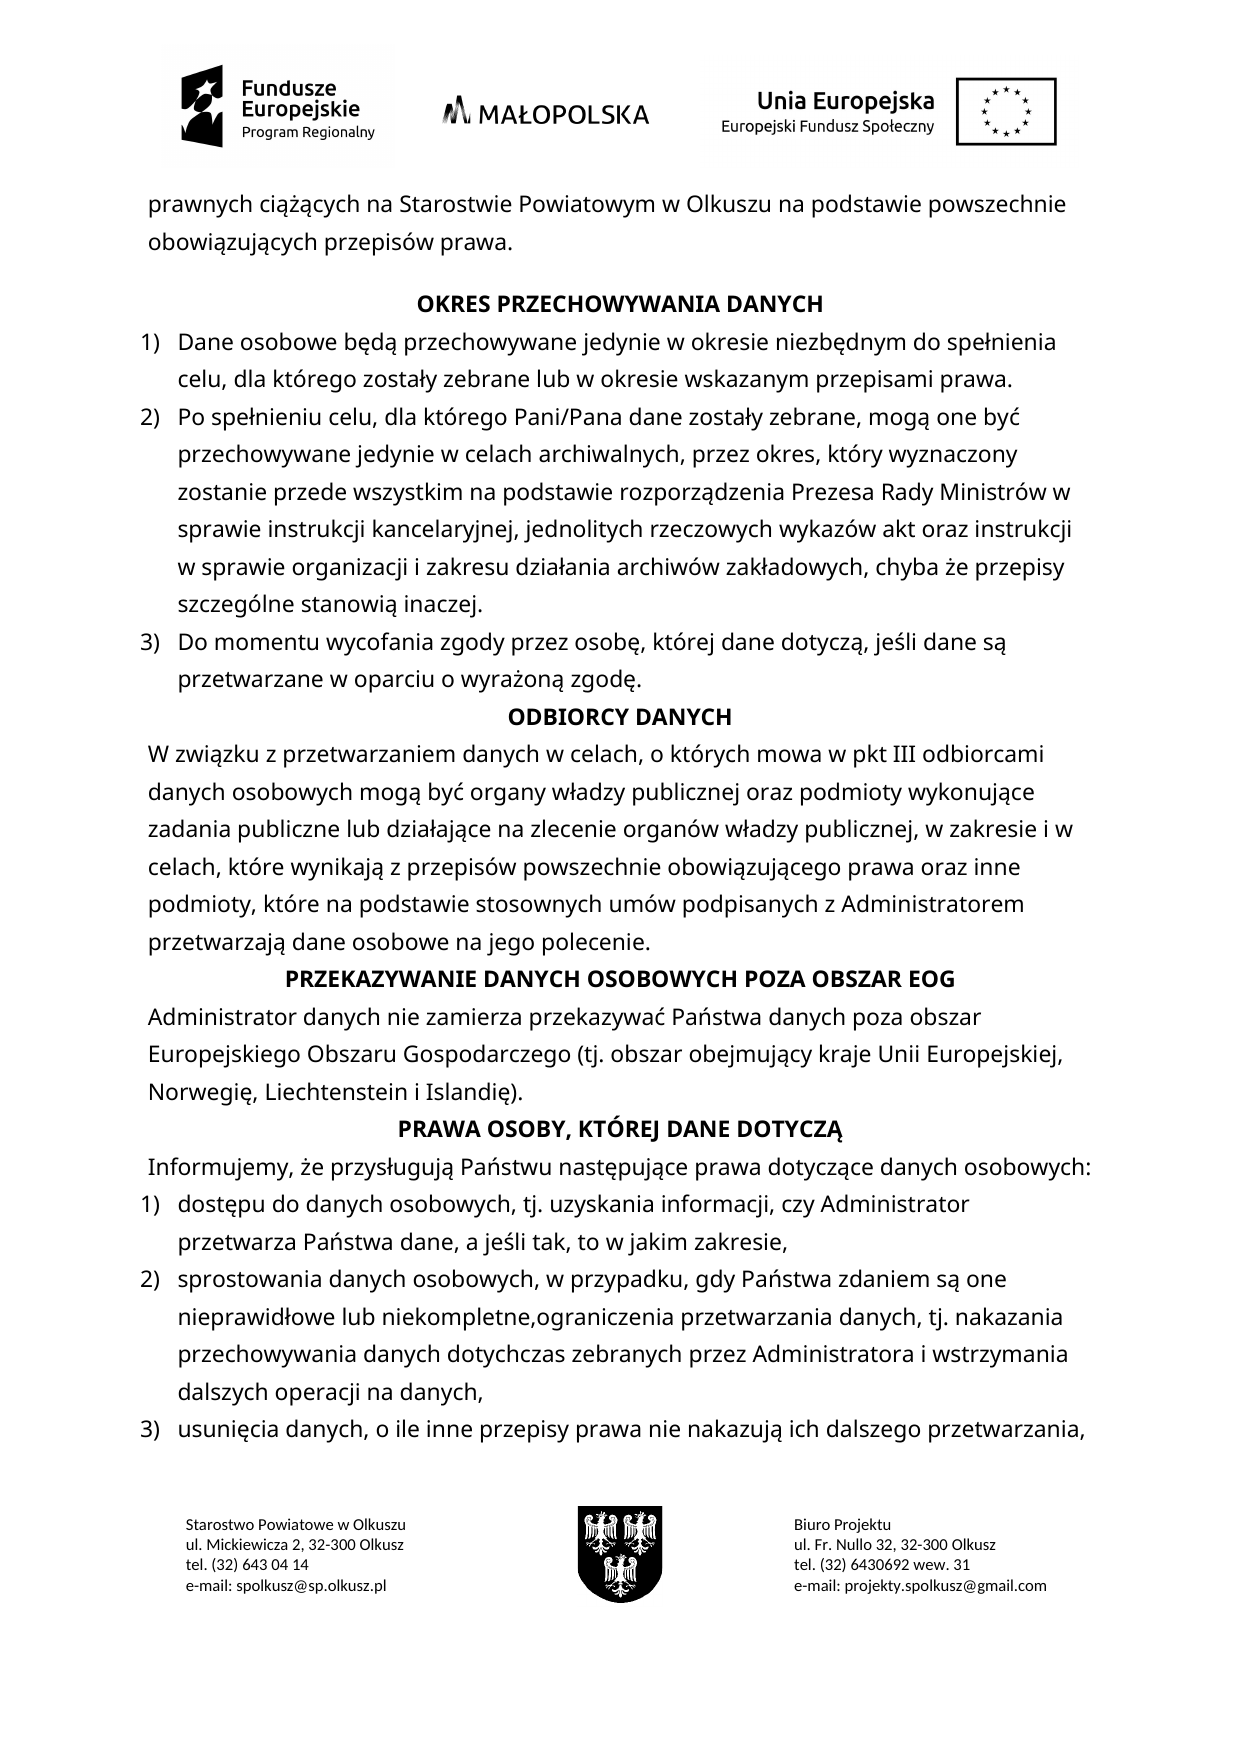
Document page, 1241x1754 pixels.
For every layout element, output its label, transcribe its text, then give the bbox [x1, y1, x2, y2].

text PRZEKAZYWANIE DANYCH OSOBOWYCH POZA OBSZAR EOG [148, 963, 1093, 994]
text Informujemy, że przysługują Państwu następujące prawa dotyczące danych osobowych: [148, 1151, 1093, 1182]
picture [577, 1506, 663, 1607]
list dostępu do danych osobowych, tj. uzyskania informacji, czy Administrator przetwarza Państwa dane, a jeśli tak, to w jakim zakresie, [140, 1188, 1093, 1257]
text ODBIORCY DANYCH [148, 701, 1093, 732]
picture [161, 44, 1079, 168]
text W związku z przetwarzaniem danych w celach, o których mowa w pkt III odbiorcami danych osobowych mogą być organy władzy publicznej oraz podmioty wykonujące zadania publiczne lub działające na zlecenie organów władzy publicznej, w zakresie i w celach, które wynikają z przepisów powszechnie obowiązującego prawa oraz inne podmioty, które na podstawie stosownych umów podpisanych z Administratorem przetwarzają dane osobowe na jego polecenie. [148, 738, 1093, 957]
text OKRES PRZECHOWYWANIA DANYCH [148, 288, 1093, 319]
text Administrator danych nie zamierza przekazywać Państwa danych poza obszar Europejskiego Obszaru Gospodarczego (tj. obszar obejmujący kraje Unii Europejskiej, Norwegię, Liechtenstein i Islandię). [148, 1001, 1093, 1107]
list usunięcia danych, o ile inne przepisy prawa nie nakazują ich dalszego przetwarzania, [140, 1413, 1093, 1444]
text PRAWA OSOBY, KTÓREJ DANE DOTYCZĄ [148, 1113, 1093, 1144]
list sprostowania danych osobowych, w przypadku, gdy Państwa zdaniem są one nieprawidłowe lub niekompletne,ograniczenia przetwarzania danych, tj. nakazania przechowywania danych dotychczas zebranych przez Administratora i wstrzymania dalszych operacji na danych, [140, 1263, 1093, 1407]
list Do momentu wycofania zgody przez osobę, której dane dotyczą, jeśli dane są przetwarzane w oparciu o wyrażoną zgodę. [140, 626, 1093, 694]
list Po spełnieniu celu, dla którego Pani/Pana dane zostały zebrane, mogą one być przechowywane jedynie w celach archiwalnych, przez okres, który wyznaczony zostanie przede wszystkim na podstawie rozporządzenia Prezesa Rady Ministrów w sprawie instrukcji kancelaryjnej, jednolitych rzeczowych wykazów akt oraz instrukcji w sprawie organizacji i zakresu działania archiwów zakładowych, chyba że przepisy szczególne stanowią inaczej. [140, 401, 1093, 619]
list Dane osobowe będą przechowywane jedynie w okresie niezbędnym do spełnienia celu, dla którego zostały zebrane lub w okresie wskazanym przepisami prawa. [140, 326, 1093, 394]
